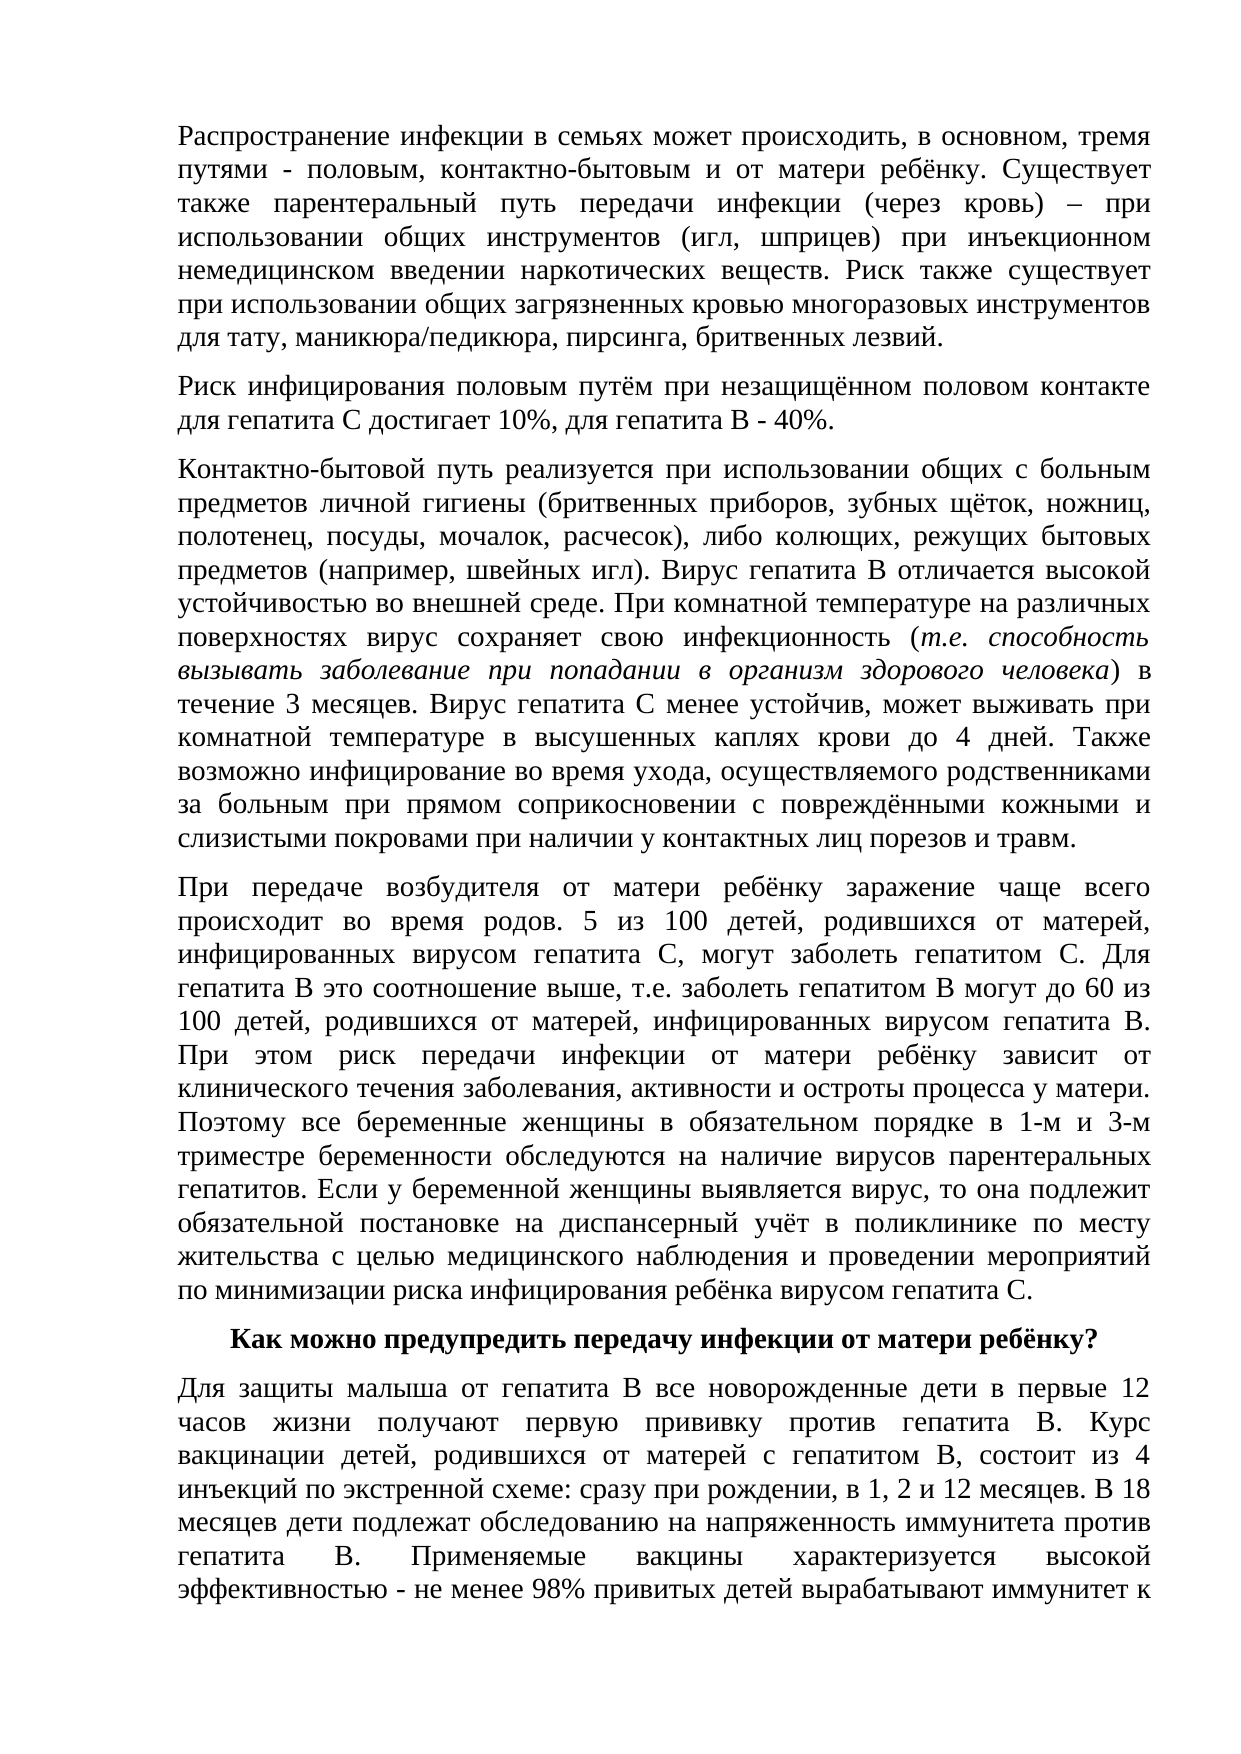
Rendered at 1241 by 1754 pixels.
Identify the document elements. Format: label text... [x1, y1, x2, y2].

text При передаче возбудителя от матери ребёнку заражение чаще всего происходит во время родов. 5 из 100 детей, родившихся от матерей, инфицированных вирусом гепатита С, могут заболеть гепатитом С. Для гепатита В это соотношение выше, т.е. заболеть гепатитом В могут до 60 из 100 детей, родившихся от матерей, инфицированных вирусом гепатита В. При этом риск передачи инфекции от матери ребёнку зависит от клинического течения заболевания, активности и остроты процесса у матери. Поэтому все беременные женщины в обязательном порядке в 1-м и 3-м триместре беременности обследуются на наличие вирусов парентеральных гепатитов. Если у беременной женщины выявляется вирус, то она подлежит обязательной постановке на диспансерный учёт в поликлинике по месту жительства с целью медицинского наблюдения и проведении мероприятий по минимизации риска инфицирования ребёнка вирусом гепатита С. [177, 869, 1152, 1305]
text Как можно предупредить передачу инфекции от матери ребёнку? [177, 1321, 1152, 1354]
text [177, 1370, 1152, 1605]
text Риск инфицирования половым путём при незащищённом половом контакте для гепатита С достигает 10%, для гепатита В - 40%. [177, 368, 1152, 436]
text Распространение инфекции в семьях может происходить, в основном, тремя путями - половым, контактно-бытовым и от матери ребёнку. Существует также парентеральный путь передачи инфекции (через кровь) – при использовании общих инструментов (игл, шприцев) при инъекционном немедицинском введении наркотических веществ. Риск также существует при использовании общих загрязненных кровью многоразовых инструментов для тату, маникюра/педикюра, пирсинга, бритвенных лезвий. [177, 118, 1152, 353]
text Контактно-бытовой путь реализуется при использовании общих с больным предметов личной гигиены (бритвенных приборов, зубных щёток, ножниц, полотенец, посуды, мочалок, расчесок), либо колющих, режущих бытовых предметов (например, швейных игл). Вирус гепатита В отличается высокой устойчивостью во внешней среде. При комнатной температуре на различных поверхностях вирус сохраняет свою инфекционность (т.е. способность вызывать заболевание при попадании в организм здорового человека) в течение 3 месяцев. Вирус гепатита С менее устойчив, может выживать при комнатной температуре в высушенных каплях крови до 4 дней. Также возможно инфицирование во время ухода, осуществляемого родственниками за больным при прямом соприкосновении с повреждёнными кожными и слизистыми покровами при наличии у контактных лиц порезов и травм. [177, 451, 1152, 854]
